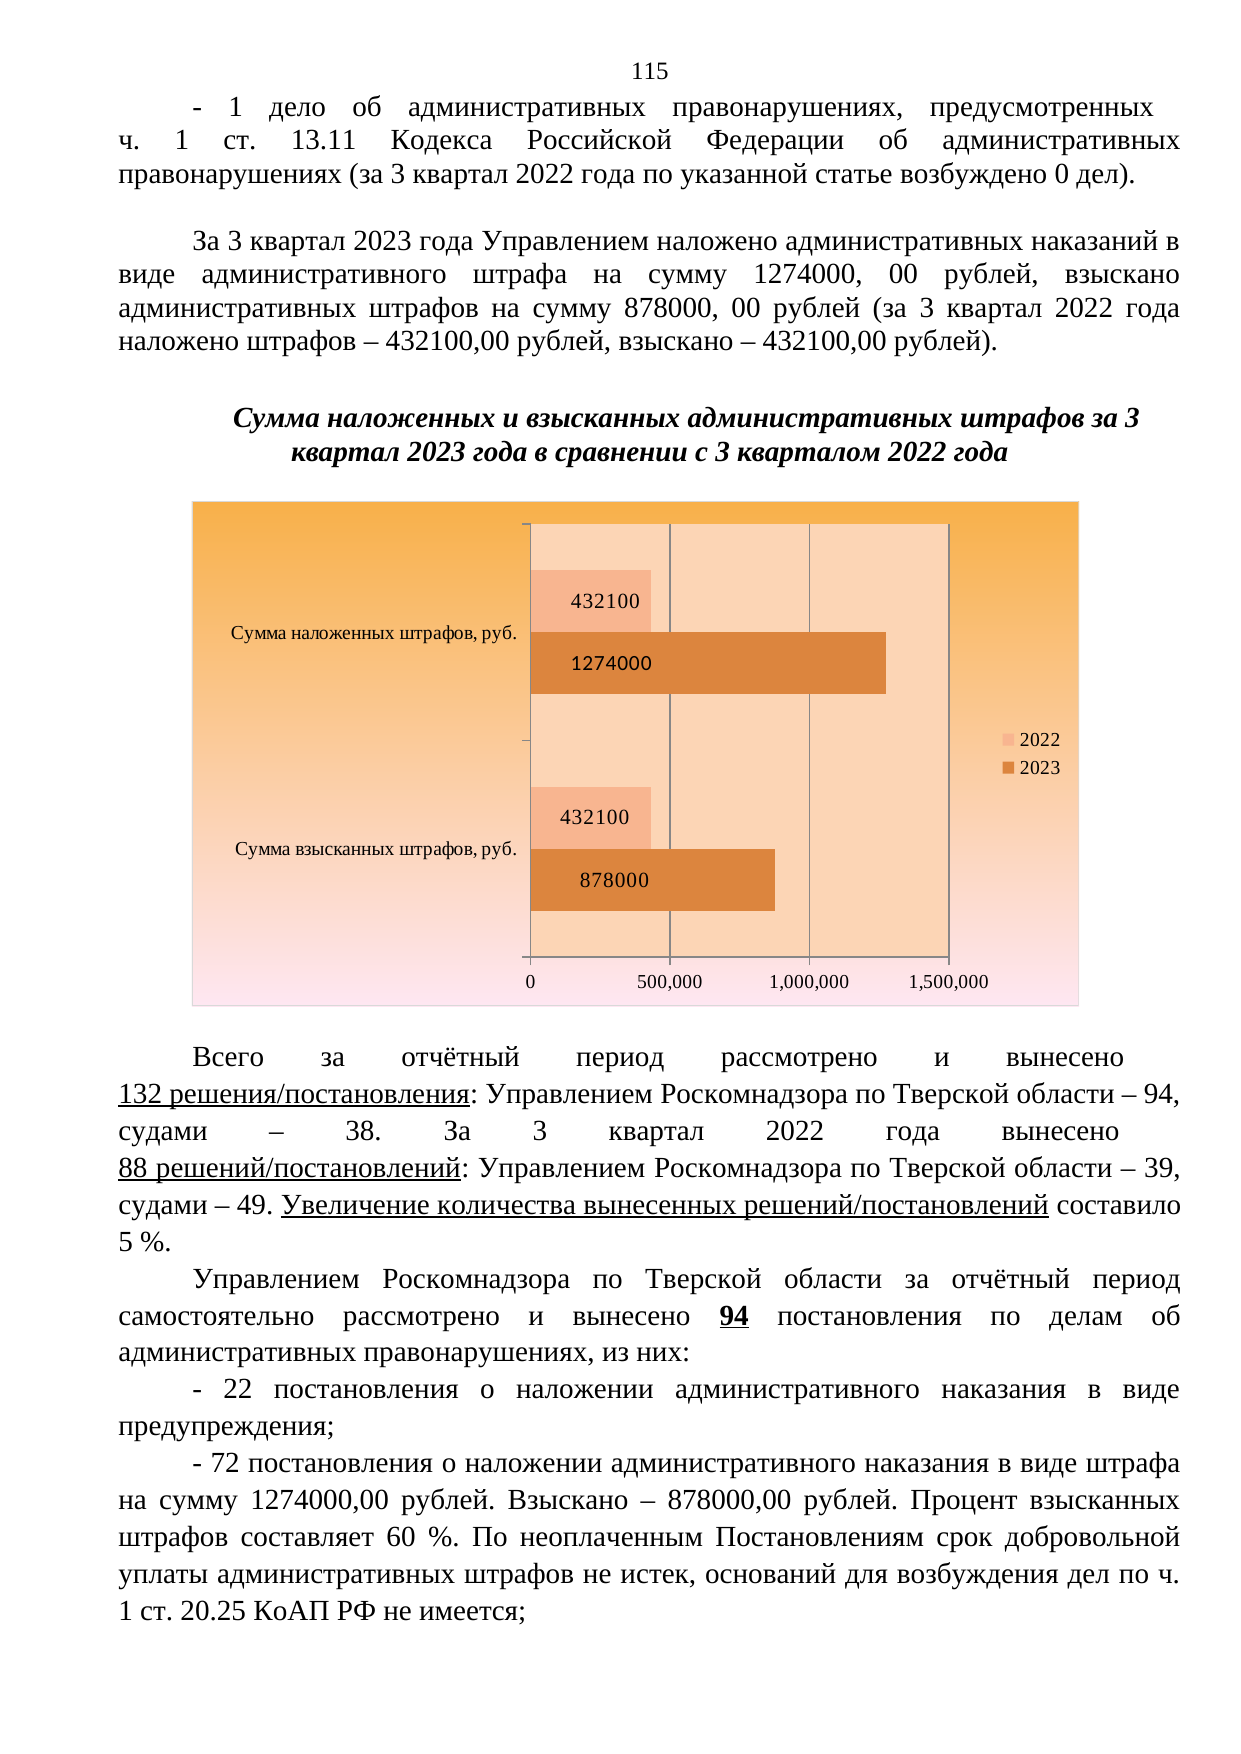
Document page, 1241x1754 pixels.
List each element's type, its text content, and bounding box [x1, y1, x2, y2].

text - 22 постановления о наложении административного наказания в виде предупреждения; [118, 1371, 1181, 1442]
text Всего за отчётный период рассмотрено и вынесено 132 решения/постановления: Управлением Роскомнадзора по Тверской области – 94, судами – 38. За 3 квартал 2022 года вынесено 88 решений/постановлений: Управлением Роскомнадзора по Тверской области – 39, судами – 49. Увеличение количества вынесенных решений/постановлений составило 5 %. [118, 1039, 1181, 1257]
text - 1 дело об административных правонарушениях, предусмотренных ч. 1 ст. 13.11 Кодекса Российской Федерации об административных правонарушениях (за 3 квартал 2022 года по указанной статье возбуждено 0 дел). [118, 89, 1181, 189]
text Сумма наложенных и взысканных административных штрафов за 3 квартал 2023 года в сравнении с 3 кварталом 2022 года [118, 401, 1181, 468]
text Управлением Роскомнадзора по Тверской области за отчётный период самостоятельно рассмотрено и вынесено 94 постановления по делам об административных правонарушениях, из них: [118, 1261, 1181, 1368]
text За 3 квартал 2023 года Управлением наложено административных наказаний в виде административного штрафа на сумму 1274000, 00 рублей, взыскано административных штрафов на сумму 878000, 00 рублей (за 3 квартал 2022 года наложено штрафов – 432100,00 рублей, взыскано – 432100,00 рублей). [118, 223, 1181, 357]
text - 72 постановления о наложении административного наказания в виде штрафа на сумму 1274000,00 рублей. Взыскано – 878000,00 рублей. Процент взысканных штрафов составляет 60 %. По неоплаченным Постановлениям срок добровольной уплаты административных штрафов не истек, оснований для возбуждения дел по ч. 1 ст. 20.25 КоАП РФ не имеется; [118, 1445, 1181, 1626]
